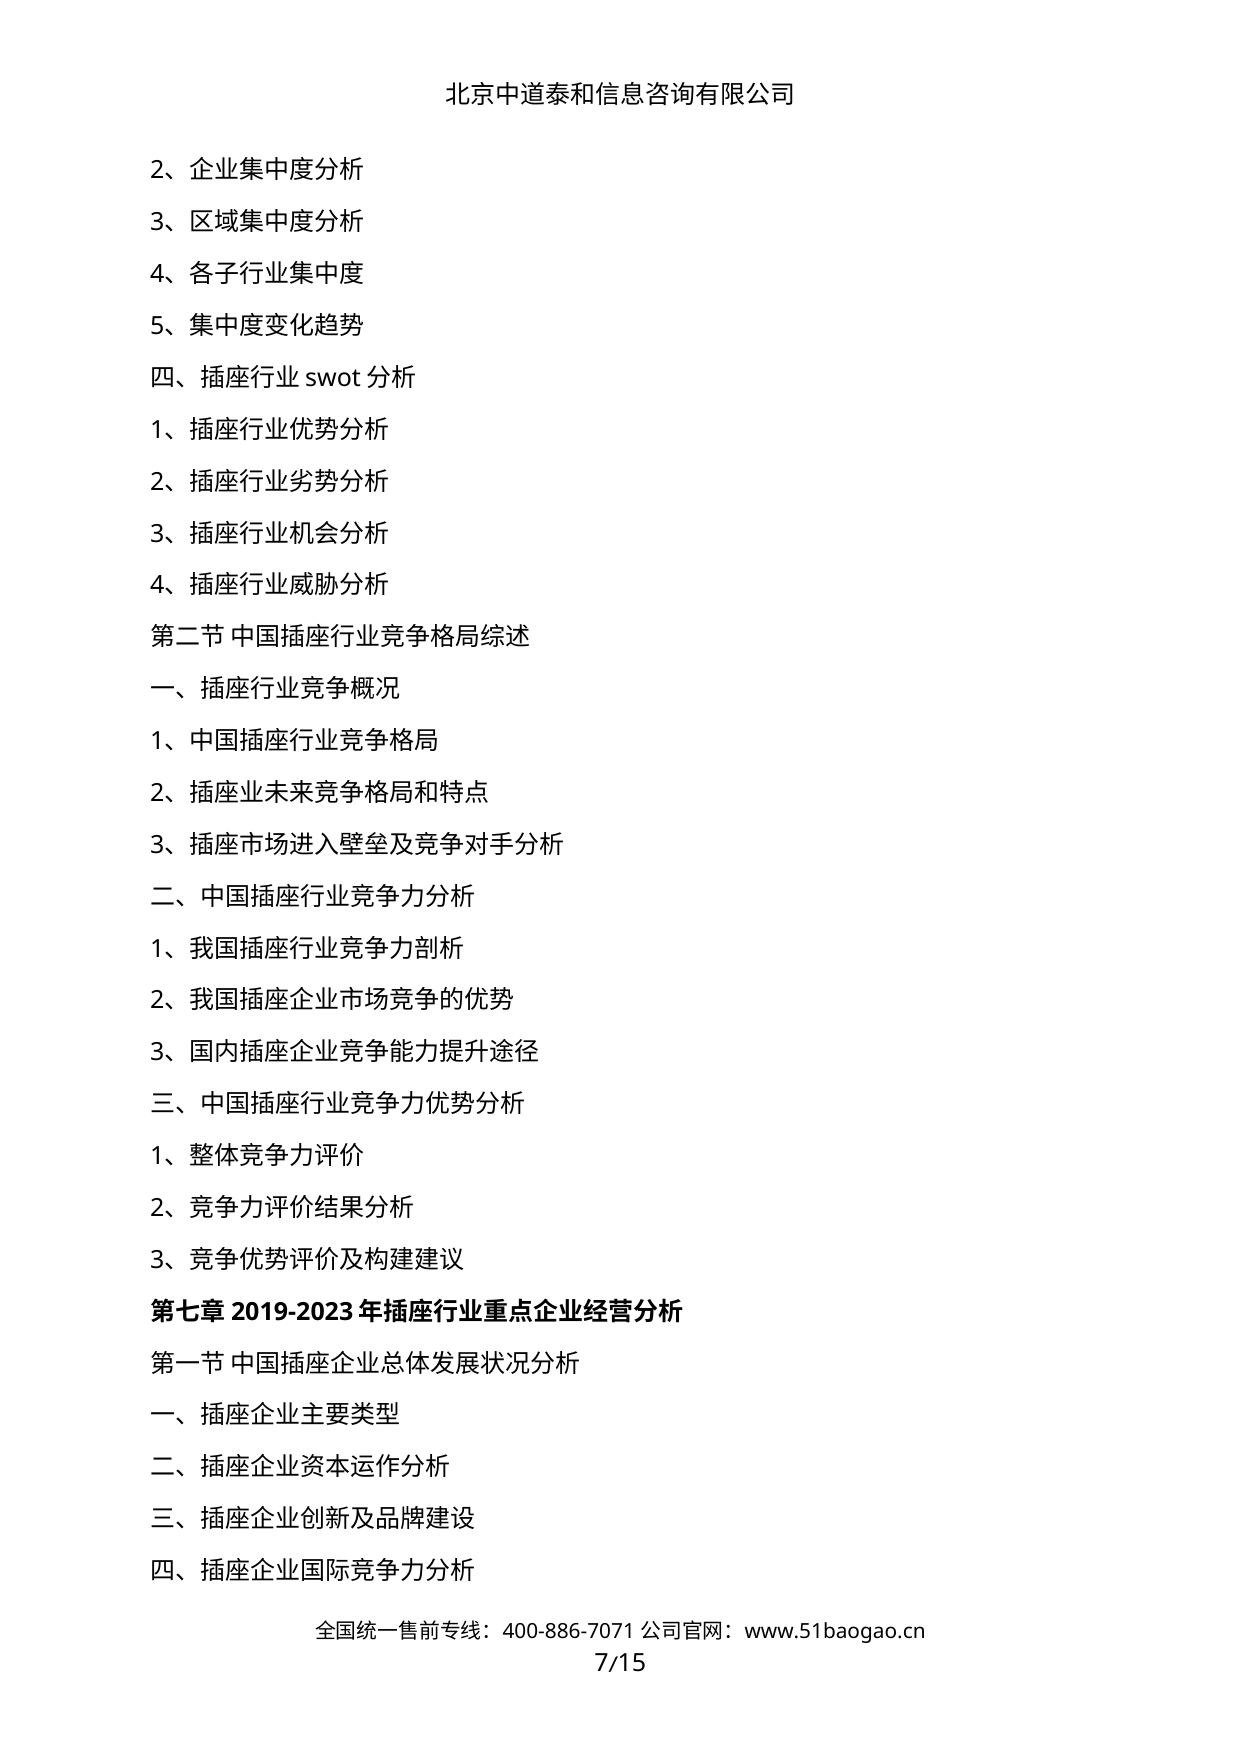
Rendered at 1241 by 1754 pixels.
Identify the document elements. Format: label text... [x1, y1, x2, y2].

text 第七章 2019-2023年插座行业重点企业经营分析 [150, 1291, 1090, 1327]
text 3、国内插座企业竞争能力提升途径 [150, 1032, 1090, 1068]
text 2、插座业未来竞争格局和特点 [150, 772, 1090, 809]
text 2、插座行业劣势分析 [150, 461, 1090, 497]
text 四、插座行业swot分析 [150, 357, 1090, 394]
text 二、插座企业资本运作分析 [150, 1447, 1090, 1483]
text 1、整体竞争力评价 [150, 1136, 1090, 1172]
text 一、插座企业主要类型 [150, 1395, 1090, 1431]
text 第二节 中国插座行业竞争格局综述 [150, 617, 1090, 653]
text 一、插座行业竞争概况 [150, 669, 1090, 705]
text 1、插座行业优势分析 [150, 409, 1090, 446]
text 四、插座企业国际竞争力分析 [150, 1551, 1090, 1587]
text 1、中国插座行业竞争格局 [150, 721, 1090, 757]
text 二、中国插座行业竞争力分析 [150, 876, 1090, 912]
text 3、插座市场进入壁垒及竞争对手分析 [150, 824, 1090, 861]
text 1、我国插座行业竞争力剖析 [150, 928, 1090, 964]
text 4、插座行业威胁分析 [150, 565, 1090, 601]
text 2、竞争力评价结果分析 [150, 1187, 1090, 1224]
text 3、插座行业机会分析 [150, 513, 1090, 549]
text 三、中国插座行业竞争力优势分析 [150, 1084, 1090, 1120]
text 2、我国插座企业市场竞争的优势 [150, 980, 1090, 1016]
text 3、区域集中度分析 [150, 202, 1090, 238]
text 5、集中度变化趋势 [150, 306, 1090, 342]
text 4、各子行业集中度 [150, 254, 1090, 290]
text 3、竞争优势评价及构建建议 [150, 1239, 1090, 1276]
text 三、插座企业创新及品牌建设 [150, 1499, 1090, 1535]
text 2、企业集中度分析 [150, 150, 1090, 186]
text 第一节 中国插座企业总体发展状况分析 [150, 1343, 1090, 1379]
